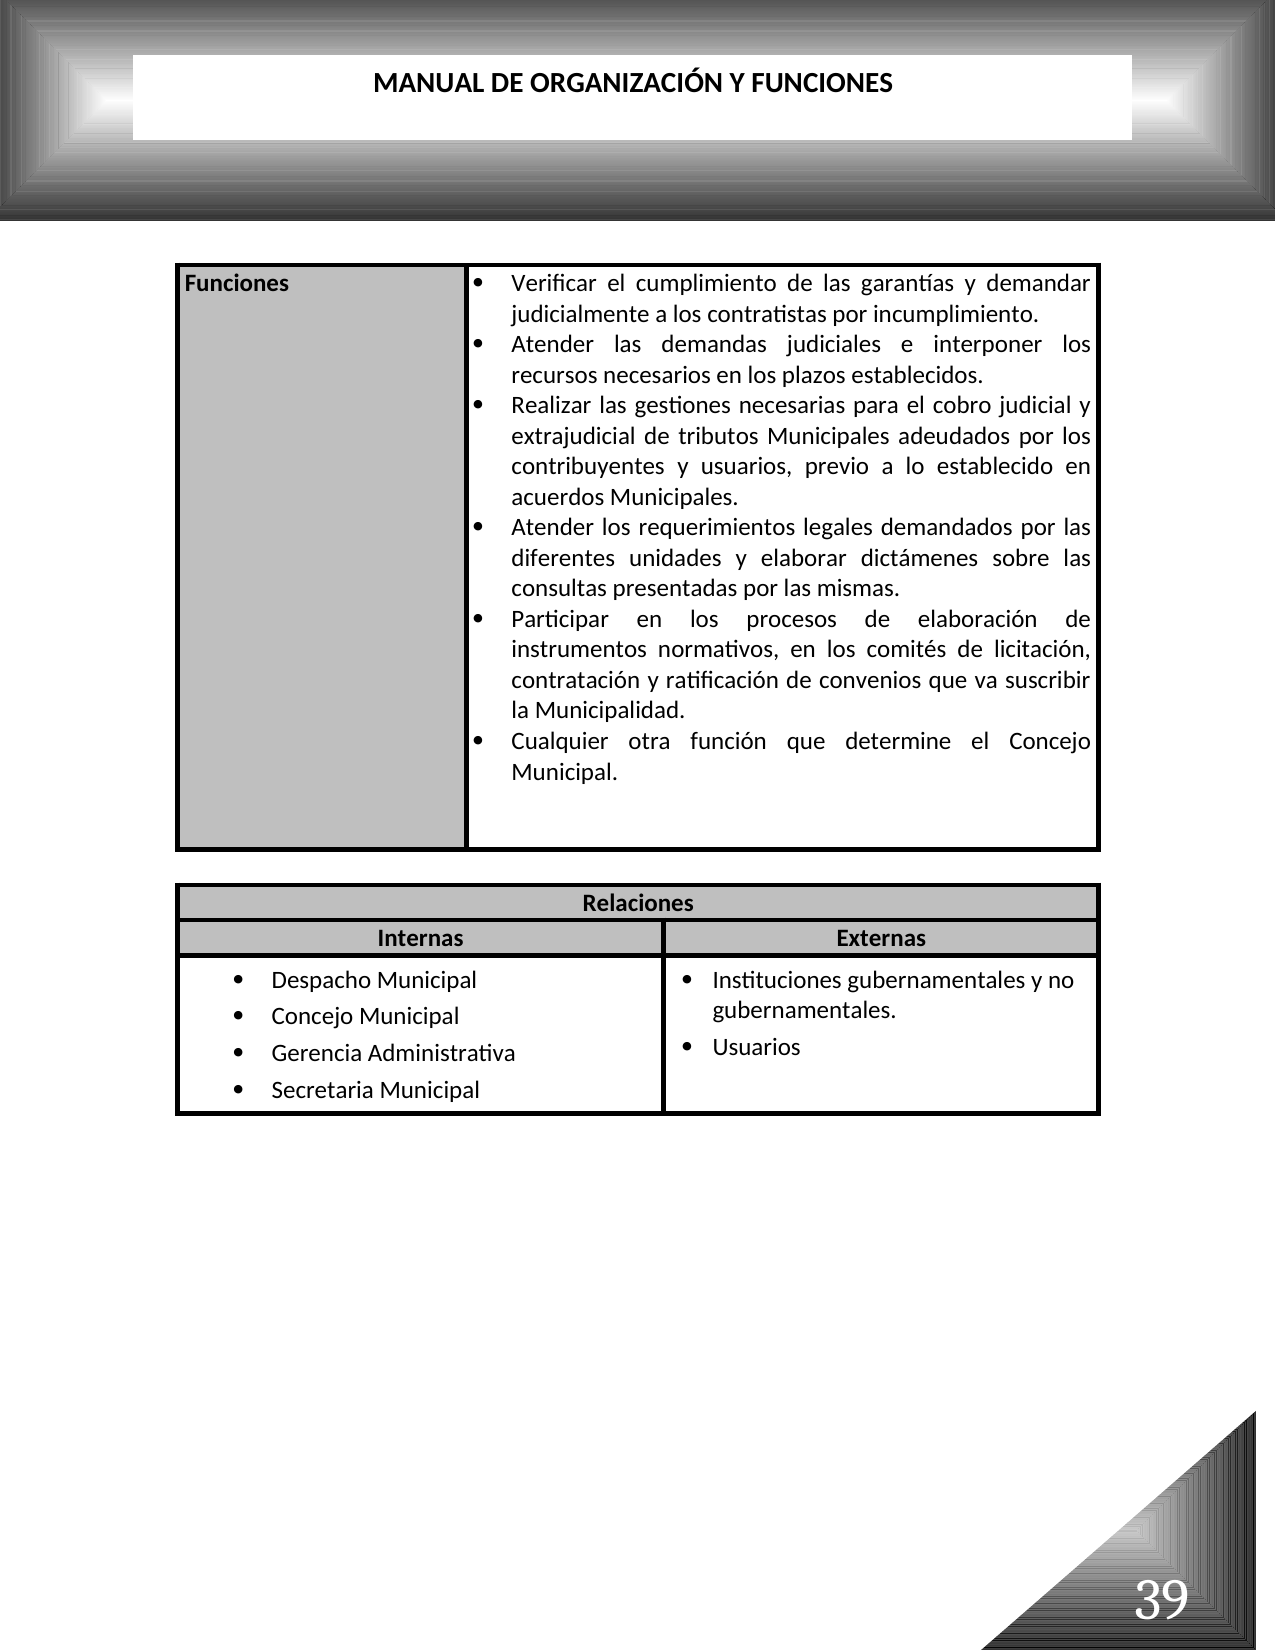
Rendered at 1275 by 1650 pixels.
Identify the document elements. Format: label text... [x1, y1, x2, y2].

table_header Relaciones [180, 887, 1096, 918]
table_cell Verificar el cumplimiento de las garantías y demandar judicialmente a los contratistas por incumplimiento. Atender las demandas judiciales e interponer los recursos necesarios en los plazos establecidos. Realizar las gestiones necesarias para el cobro judicial y extrajudicial de tributos Municipales adeudados por los contribuyentes y usuarios, previo a lo establecido en acuerdos Municipales. Atender los requerimientos legales demandados por las diferentes unidades y elaborar dictámenes sobre las consultas presentadas por las mismas. Participar en los procesos de elaboración de instrumentos normativos, en los comités de licitación, contratación y ratificación de convenios que va suscribir la Municipalidad. Cualquier otra función que determine el Concejo Municipal. [469, 267, 1096, 847]
table_cell Funciones [180, 267, 464, 847]
table_cell Instituciones gubernamentales y no gubernamentales. Usuarios [666, 958, 1096, 1111]
table_cell Despacho Municipal Concejo Municipal Gerencia Administrativa Secretaria Municipal [180, 958, 661, 1111]
table_cell Internas [180, 922, 661, 953]
table_cell Externas [666, 922, 1096, 953]
